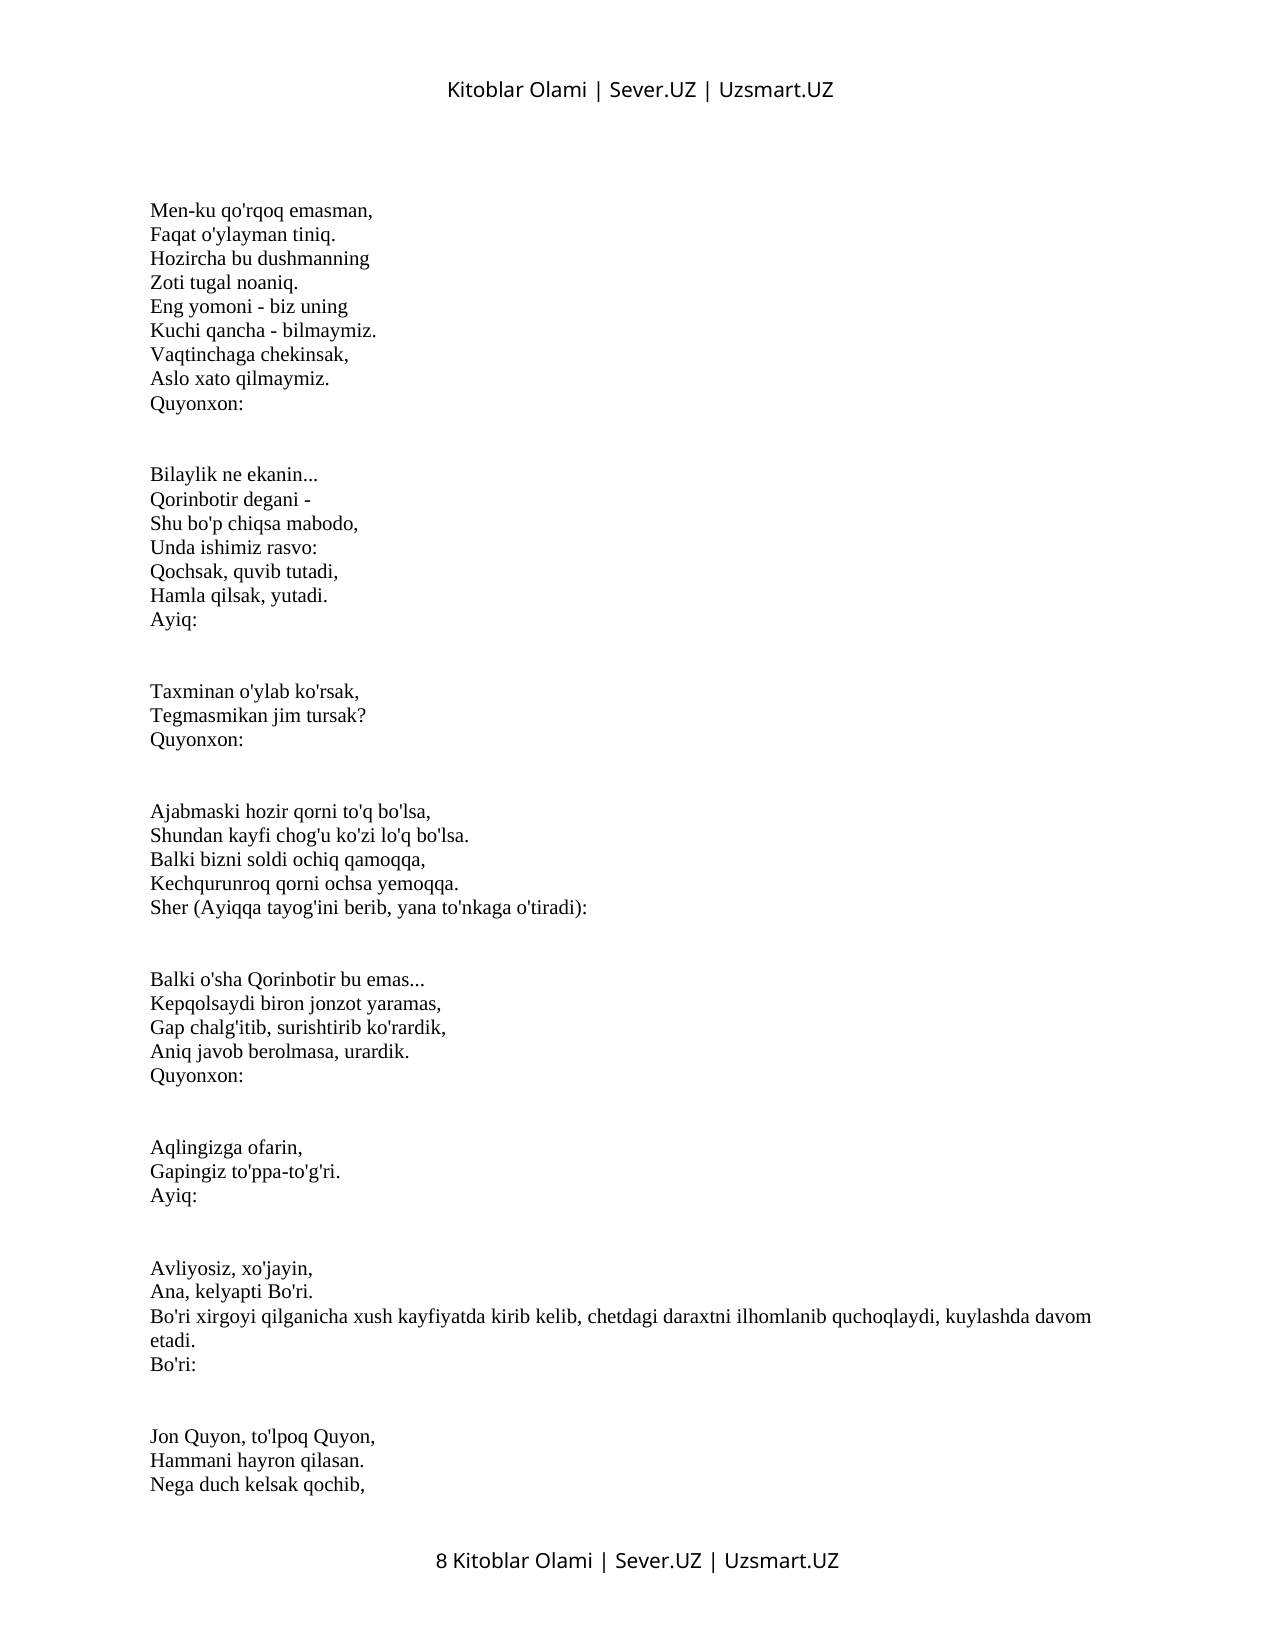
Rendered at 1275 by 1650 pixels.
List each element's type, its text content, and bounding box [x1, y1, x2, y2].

text Quyonxon: [150, 727, 1125, 751]
text Faqat o'ylayman tiniq. [150, 222, 1125, 246]
text Bo'ri: [150, 1352, 1125, 1376]
text Quyonxon: [150, 390, 1125, 414]
text Aslo xato qilmaymiz. [150, 366, 1125, 390]
text Gapingiz to'ppa-to'g'ri. [150, 1159, 1125, 1183]
text Kuchi qancha - bilmaymiz. [150, 318, 1125, 342]
text Sher (Ayiqqa tayog'ini berib, yana to'nkaga o'tiradi): [150, 895, 1125, 919]
text Aniq javob berolmasa, urardik. [150, 1039, 1125, 1063]
text Ajabmaski hozir qorni to'q bo'lsa, [150, 799, 1125, 823]
text Aqlingizga ofarin, [150, 1135, 1125, 1159]
text Quyonxon: [150, 1063, 1125, 1087]
text Zoti tugal noaniq. [150, 270, 1125, 294]
text Bo'ri xirgoyi qilganicha xush kayfiyatda kirib kelib, chetdagi daraxtni ilhomlanib quchoqlaydi, kuylashda davom etadi. [150, 1303, 1125, 1352]
text Qorinbotir degani - [150, 486, 1125, 511]
text Taxminan o'ylab ko'rsak, [150, 679, 1125, 703]
text Ayiq: [150, 607, 1125, 631]
text Ana, kelyapti Bo'ri. [150, 1279, 1125, 1303]
text Kechqurunroq qorni ochsa yemoqqa. [150, 871, 1125, 895]
text Ayiq: [150, 1183, 1125, 1207]
text Balki o'sha Qorinbotir bu emas... [150, 967, 1125, 991]
text Nega duch kelsak qochib, [150, 1472, 1125, 1496]
text Men-ku qo'rqoq emasman, [150, 198, 1125, 222]
text Gap chalg'itib, surishtirib ko'rardik, [150, 1015, 1125, 1039]
text Kepqolsaydi biron jonzot yaramas, [150, 991, 1125, 1015]
text Vaqtinchaga chekinsak, [150, 342, 1125, 366]
text Hammani hayron qilasan. [150, 1448, 1125, 1472]
text Balki bizni soldi ochiq qamoqqa, [150, 847, 1125, 871]
text Shu bo'p chiqsa mabodo, [150, 511, 1125, 534]
text Tegmasmikan jim tursak? [150, 703, 1125, 727]
text Jon Quyon, to'lpoq Quyon, [150, 1424, 1125, 1448]
text Avliyosiz, xo'jayin, [150, 1255, 1125, 1279]
text Eng yomoni - biz uning [150, 294, 1125, 318]
text Bilaylik ne ekanin... [150, 462, 1125, 486]
text Hozircha bu dushmanning [150, 246, 1125, 270]
text Unda ishimiz rasvo: [150, 534, 1125, 559]
text Hamla qilsak, yutadi. [150, 583, 1125, 607]
text Shundan kayfi chog'u ko'zi lo'q bo'lsa. [150, 823, 1125, 847]
text Qochsak, quvib tutadi, [150, 559, 1125, 583]
